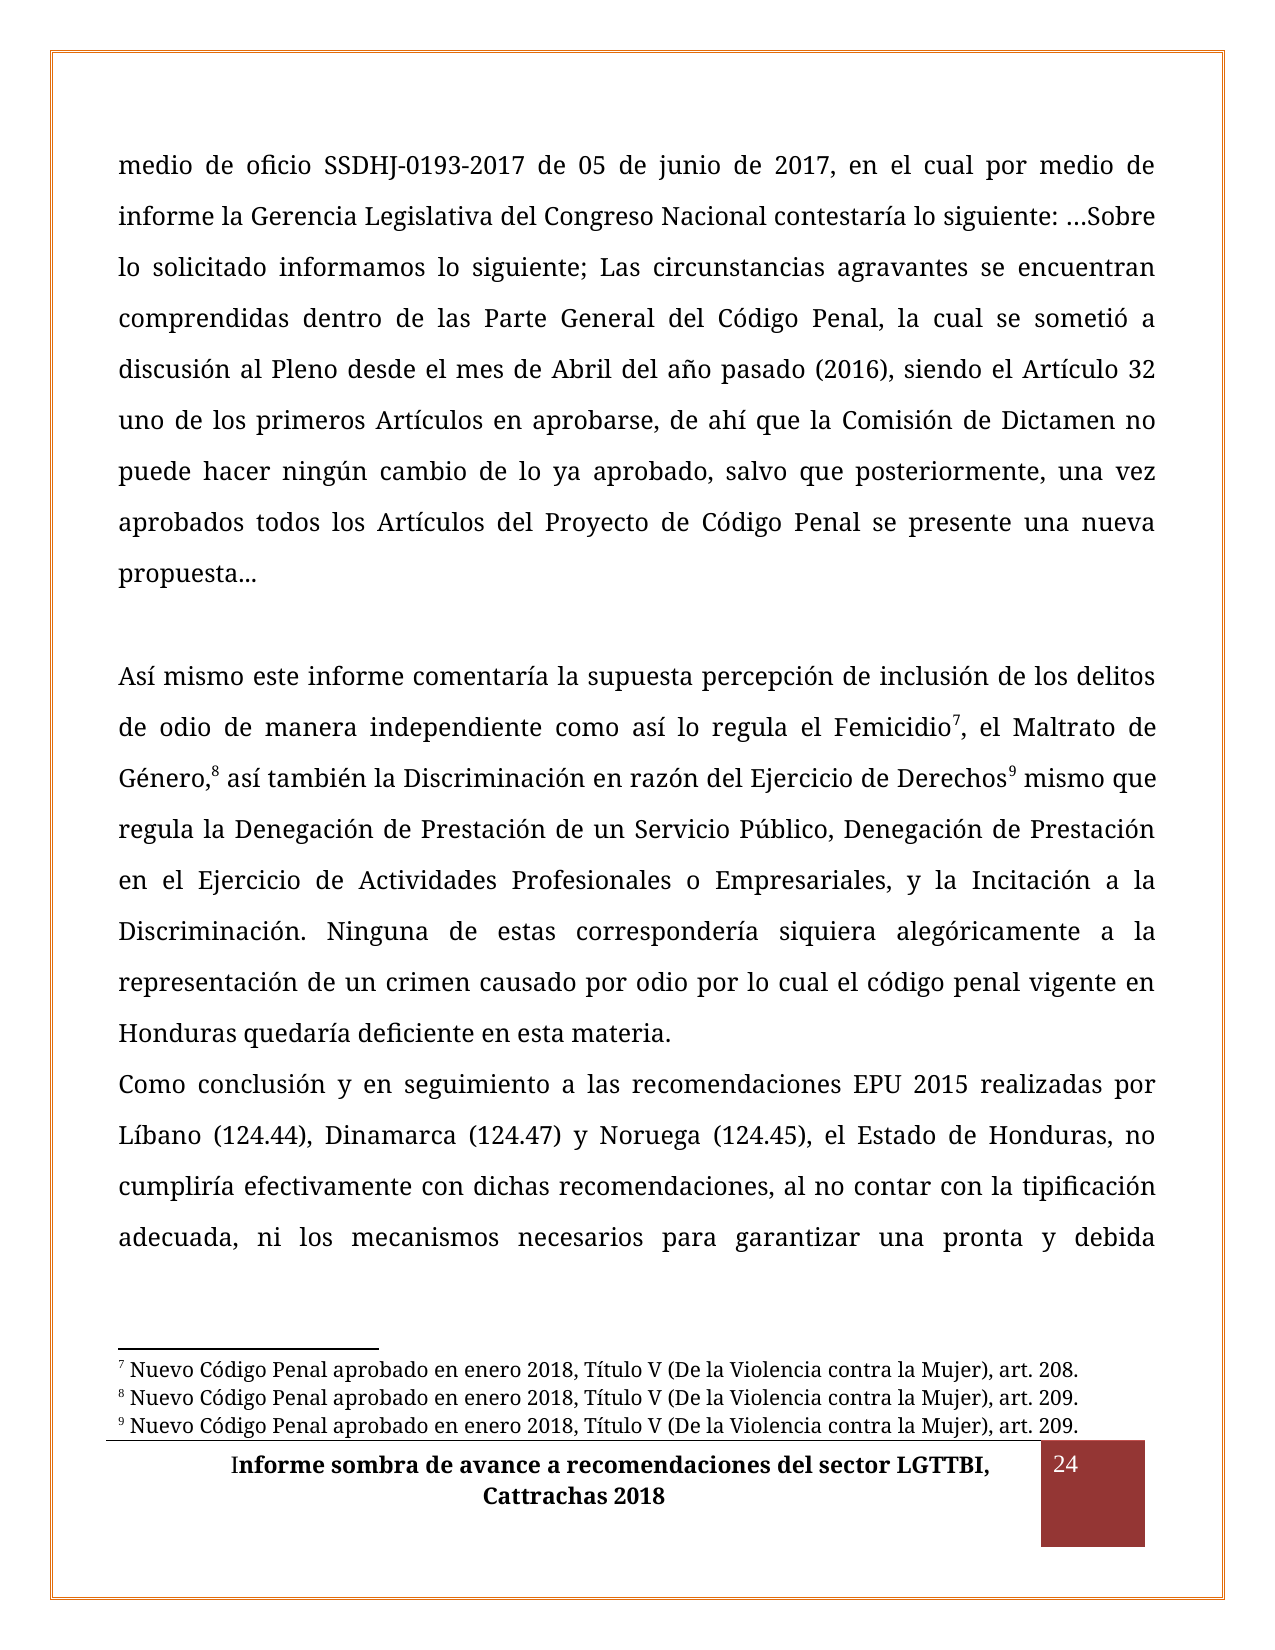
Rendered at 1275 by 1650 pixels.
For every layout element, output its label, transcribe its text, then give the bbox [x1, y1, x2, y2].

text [118, 148, 1157, 590]
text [118, 1066, 1157, 1254]
text Así mismo este informe comentaría la supuesta percepción de inclusión de los delitos de odio de manera independiente como así lo regula el Femicidio, el Maltrato de Género, así también la Discriminación en razón del Ejercicio de Derechos mismo que regula la Denegación de Prestación de un Servicio Público, Denegación de Prestación en el Ejercicio de Actividades Profesionales o Empresariales, y la Incitación a la Discriminación. Ninguna de estas correspondería siquiera alegóricamente a la representación de un crimen causado por odio por lo cual el código penal vigente en Honduras quedaría deficiente en esta materia. [118, 658, 1157, 1049]
